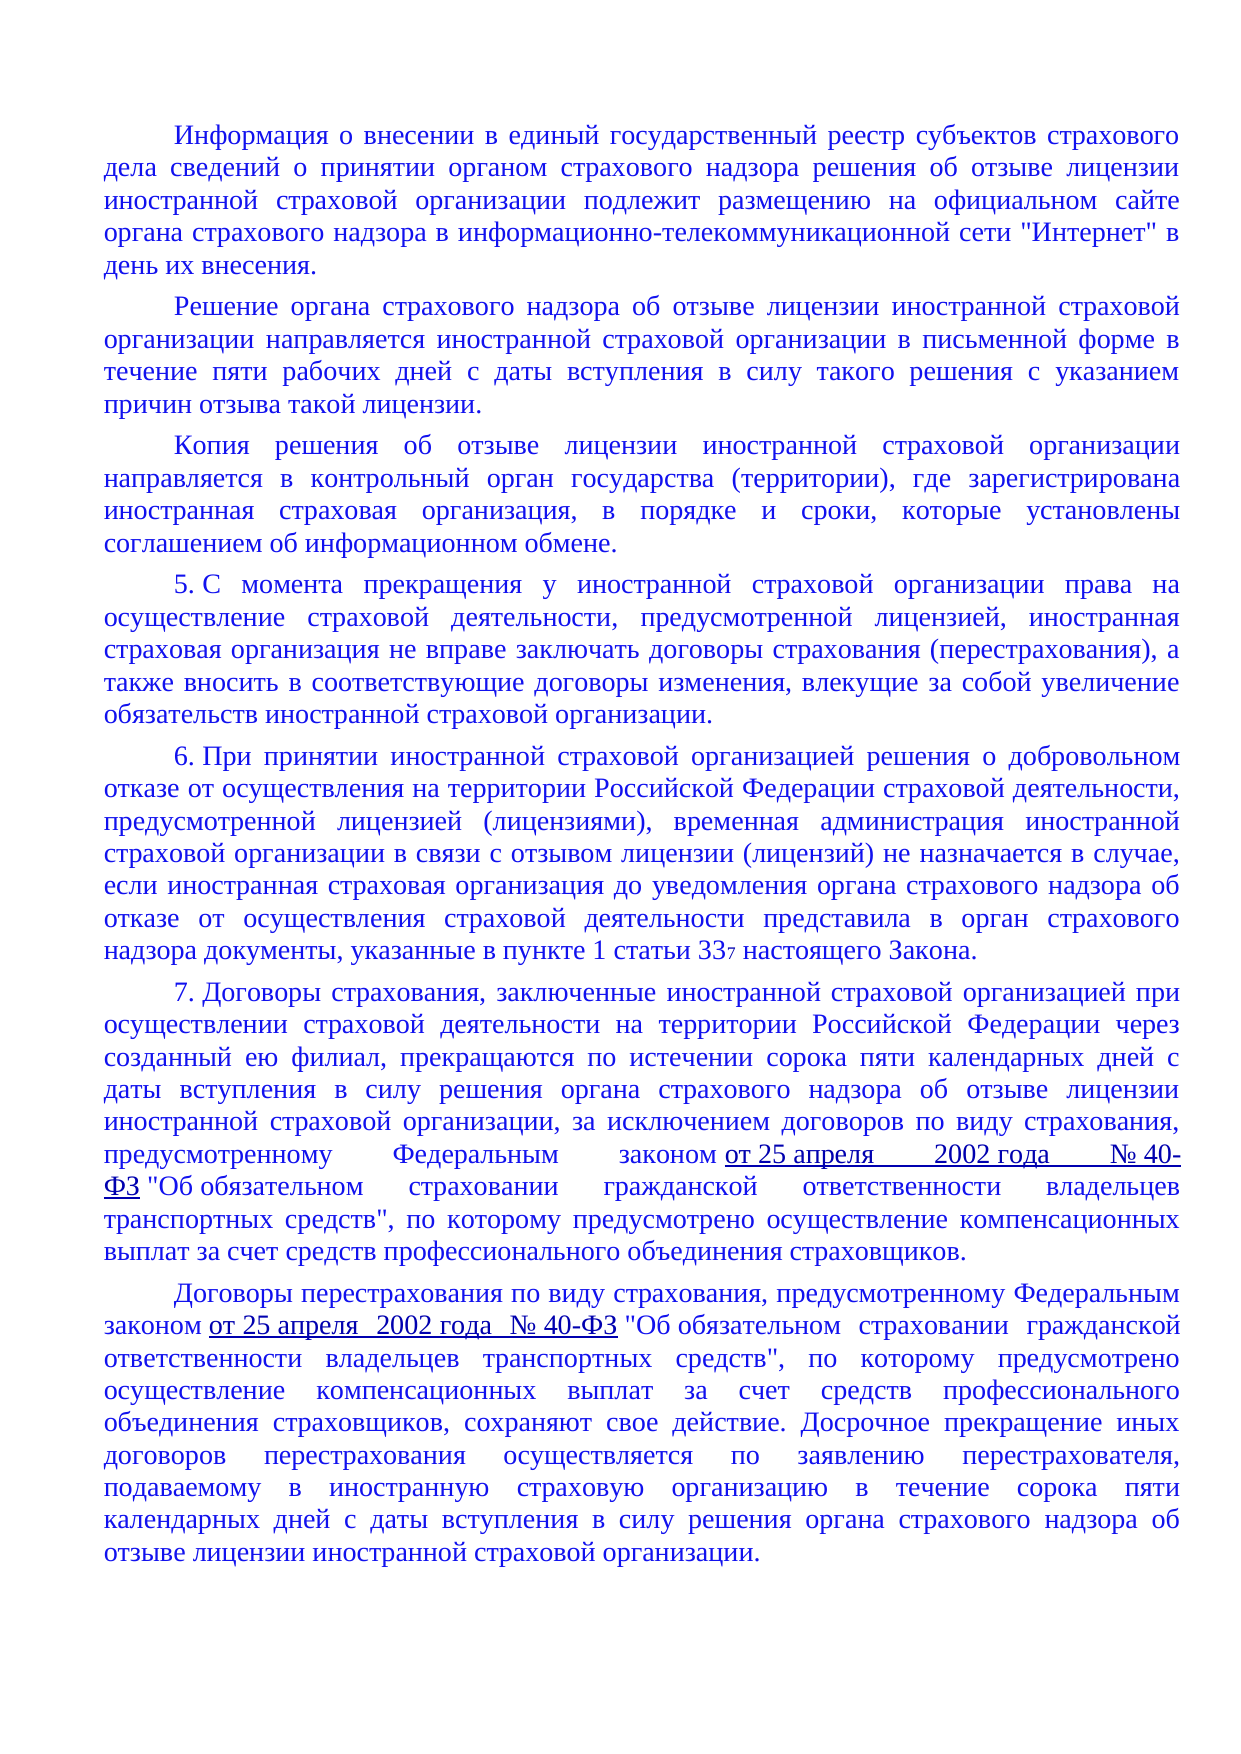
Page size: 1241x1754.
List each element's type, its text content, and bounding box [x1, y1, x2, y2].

text 6. При принятии иностранной страховой организацией решения о добровольном отказе от осуществления на территории Российской Федерации страховой деятельности, предусмотренной лицензией (лицензиями), временная администрация иностранной страховой организации в связи с отзывом лицензии (лицензий) не назначается в случае, если иностранная страховая организация до уведомления органа страхового надзора об отказе от осуществления страховой деятельности представила в орган страхового надзора документы, указанные в пункте 1 статьи 337 настоящего Закона. [103, 739, 1181, 966]
text Копия решения об отзыве лицензии иностранной страховой организации направляется в контрольный орган государства (территории), где зарегистрирована иностранная страховая организация, в порядке и сроки, которые установлены соглашением об информационном обмене. [103, 428, 1181, 558]
text Информация о внесении в единый государственный реестр субъектов страхового дела сведений о принятии органом страхового надзора решения об отзыве лицензии иностранной страховой организации подлежит размещению на официальном сайте органа страхового надзора в информационно-телекоммуникационной сети "Интернет" в день их внесения. [103, 118, 1181, 280]
text Договоры перестрахования по виду страхования, предусмотренному Федеральным законом от 25 апреля 2002 года № 40-ФЗ "Об обязательном страховании гражданской ответственности владельцев транспортных средств", по которому предусмотрено осуществление компенсационных выплат за счет средств профессионального объединения страховщиков, сохраняют свое действие. Досрочное прекращение иных договоров перестрахования осуществляется по заявлению перестрахователя, подаваемому в иностранную страховую организацию в течение сорока пяти календарных дней с даты вступления в силу решения органа страхового надзора об отзыве лицензии иностранной страховой организации. [103, 1276, 1181, 1567]
text 5. С момента прекращения у иностранной страховой организации права на осуществление страховой деятельности, предусмотренной лицензией, иностранная страховая организация не вправе заключать договоры страхования (перестрахования), а также вносить в соответствующие договоры изменения, влекущие за собой увеличение обязательств иностранной страховой организации. [103, 567, 1181, 729]
text Решение органа страхового надзора об отзыве лицензии иностранной страховой организации направляется иностранной страховой организации в письменной форме в течение пяти рабочих дней с даты вступления в силу такого решения с указанием причин отзыва такой лицензии. [103, 289, 1181, 419]
text 7. Договоры страхования, заключенные иностранной страховой организацией при осуществлении страховой деятельности на территории Российской Федерации через созданный ею филиал, прекращаются по истечении сорока пяти календарных дней с даты вступления в силу решения органа страхового надзора об отзыве лицензии иностранной страховой организации, за исключением договоров по виду страхования, предусмотренному Федеральным законом от 25 апреля 2002 года № 40-ФЗ "Об обязательном страховании гражданской ответственности владельцев транспортных средств", по которому предусмотрено осуществление компенсационных выплат за счет средств профессионального объединения страховщиков. [103, 975, 1181, 1266]
